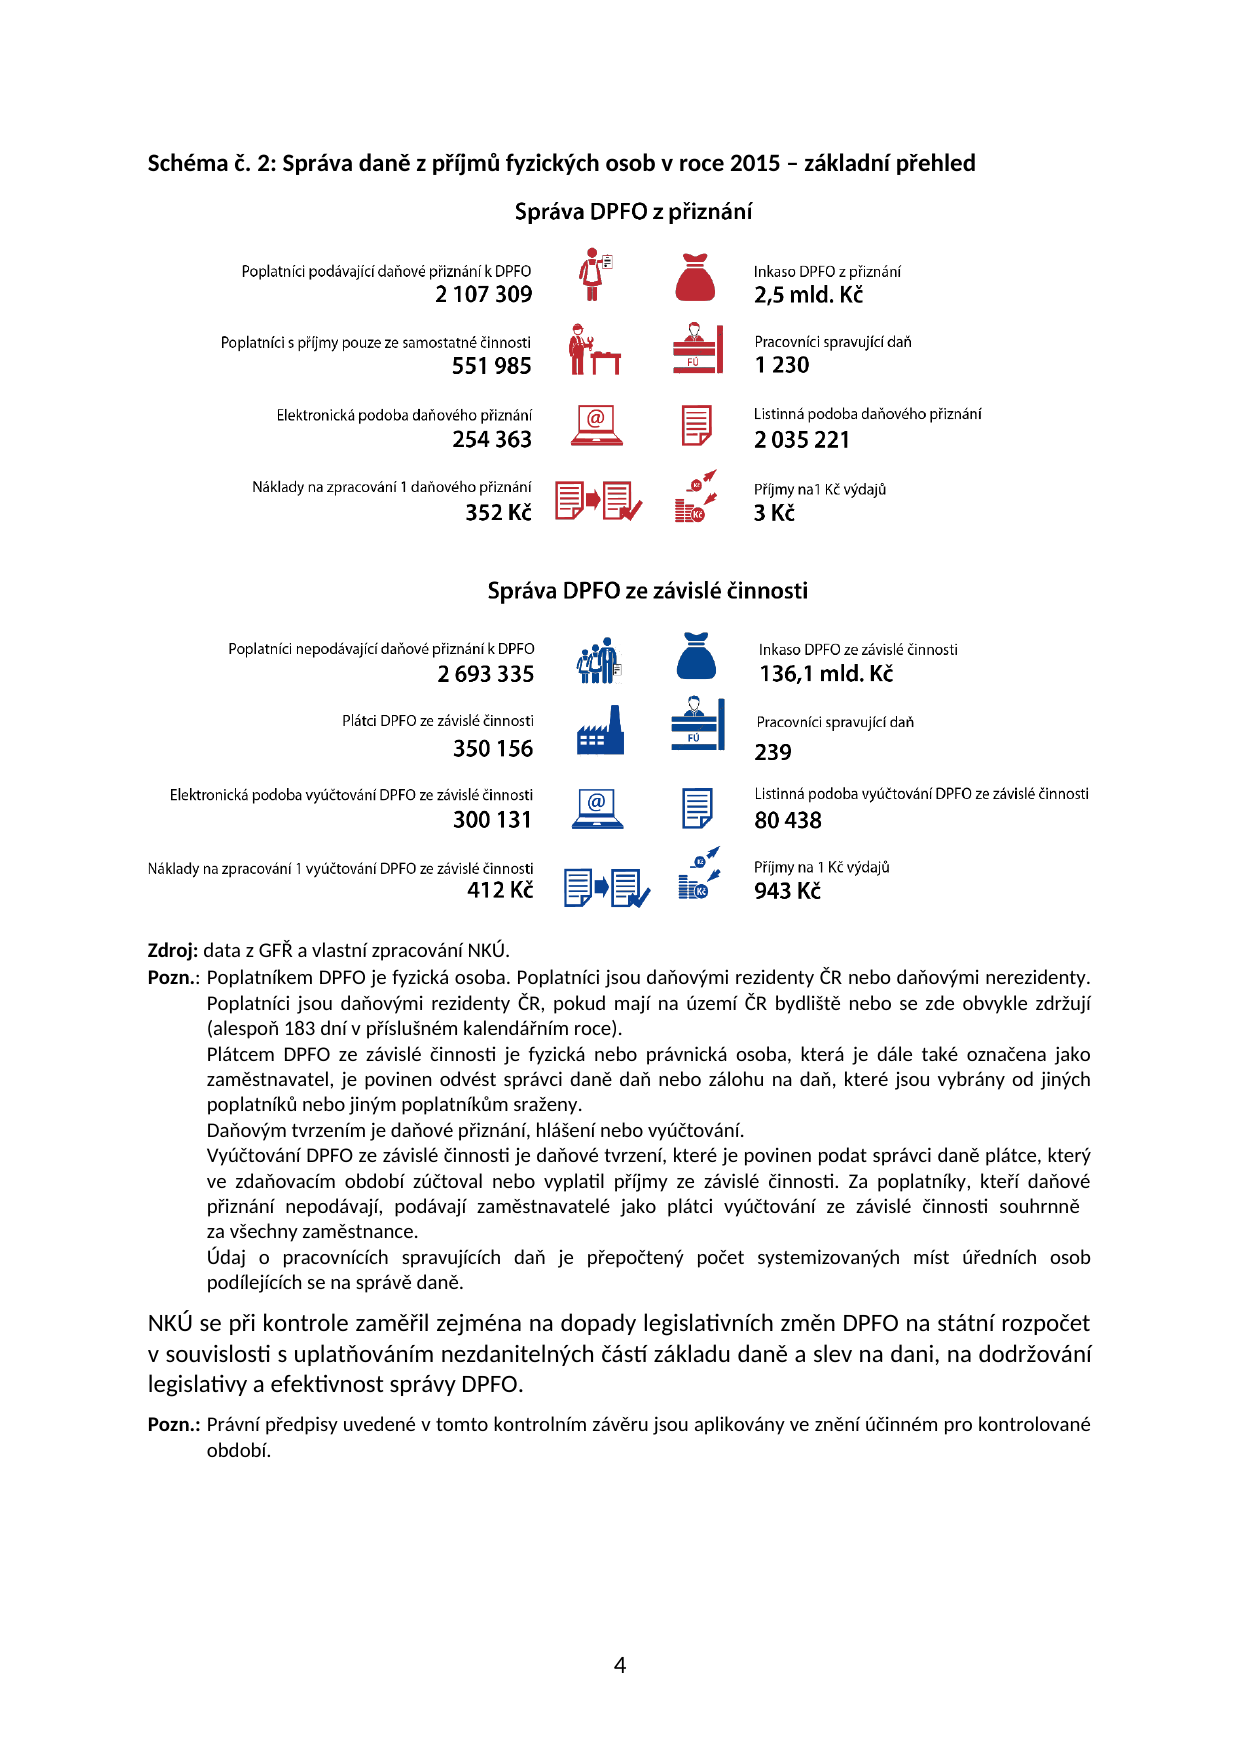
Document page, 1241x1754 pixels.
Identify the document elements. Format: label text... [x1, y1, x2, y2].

text Pozn.: Poplatníkem DPFO je fyzická osoba. Poplatníci jsou daňovými rezidenty ČR nebo daňovými nerezidenty. Poplatníci jsou daňovými rezidenty ČR, pokud mají na území ČR bydliště nebo se zde obvykle zdržují (alespoň 183 dní v příslušném kalendářním roce). [148, 964, 1093, 1041]
text Zdroj: data z GFŘ a vlastní zpracování NKÚ. [148, 937, 1093, 963]
text NKÚ se při kontrole zaměřil zejména na dopady legislativních změn DPFO na státní rozpočet v souvislosti s uplatňováním nezdanitelných částí základu daně a slev na dani, na dodržování legislativy a efektivnost správy DPFO. [148, 1307, 1093, 1399]
text Pozn.: Právní předpisy uvedené v tomto kontrolním závěru jsou aplikovány ve znění účinném pro kontrolované období. [148, 1412, 1093, 1462]
picture [147, 198, 1089, 908]
text Daňovým tvrzením je daňové přiznání, hlášení nebo vyúčtování. [207, 1117, 1093, 1142]
text Schéma č. 2: Správa daně z příjmů fyzických osob v roce 2015 – základní přehled [148, 148, 1093, 178]
text Plátcem DPFO ze závislé činnosti je fyzická nebo právnická osoba, která je dále také označena jako zaměstnavatel, je povinen odvést správci daně daň nebo zálohu na daň, které jsou vybrány od jiných poplatníků nebo jiným poplatníkům sraženy. [207, 1041, 1093, 1117]
text Údaj o pracovnících spravujících daň je přepočtený počet systemizovaných míst úředních osob podílejících se na správě daně. [207, 1244, 1093, 1295]
text Vyúčtování DPFO ze závislé činnosti je daňové tvrzení, které je povinen podat správci daně plátce, který ve zdaňovacím období zúčtoval nebo vyplatil příjmy ze závislé činnosti. Za poplatníky, kteří daňové přiznání nepodávají, podávají zaměstnavatelé jako plátci vyúčtování ze závislé činnosti souhrnně za všechny zaměstnance. [207, 1142, 1093, 1244]
